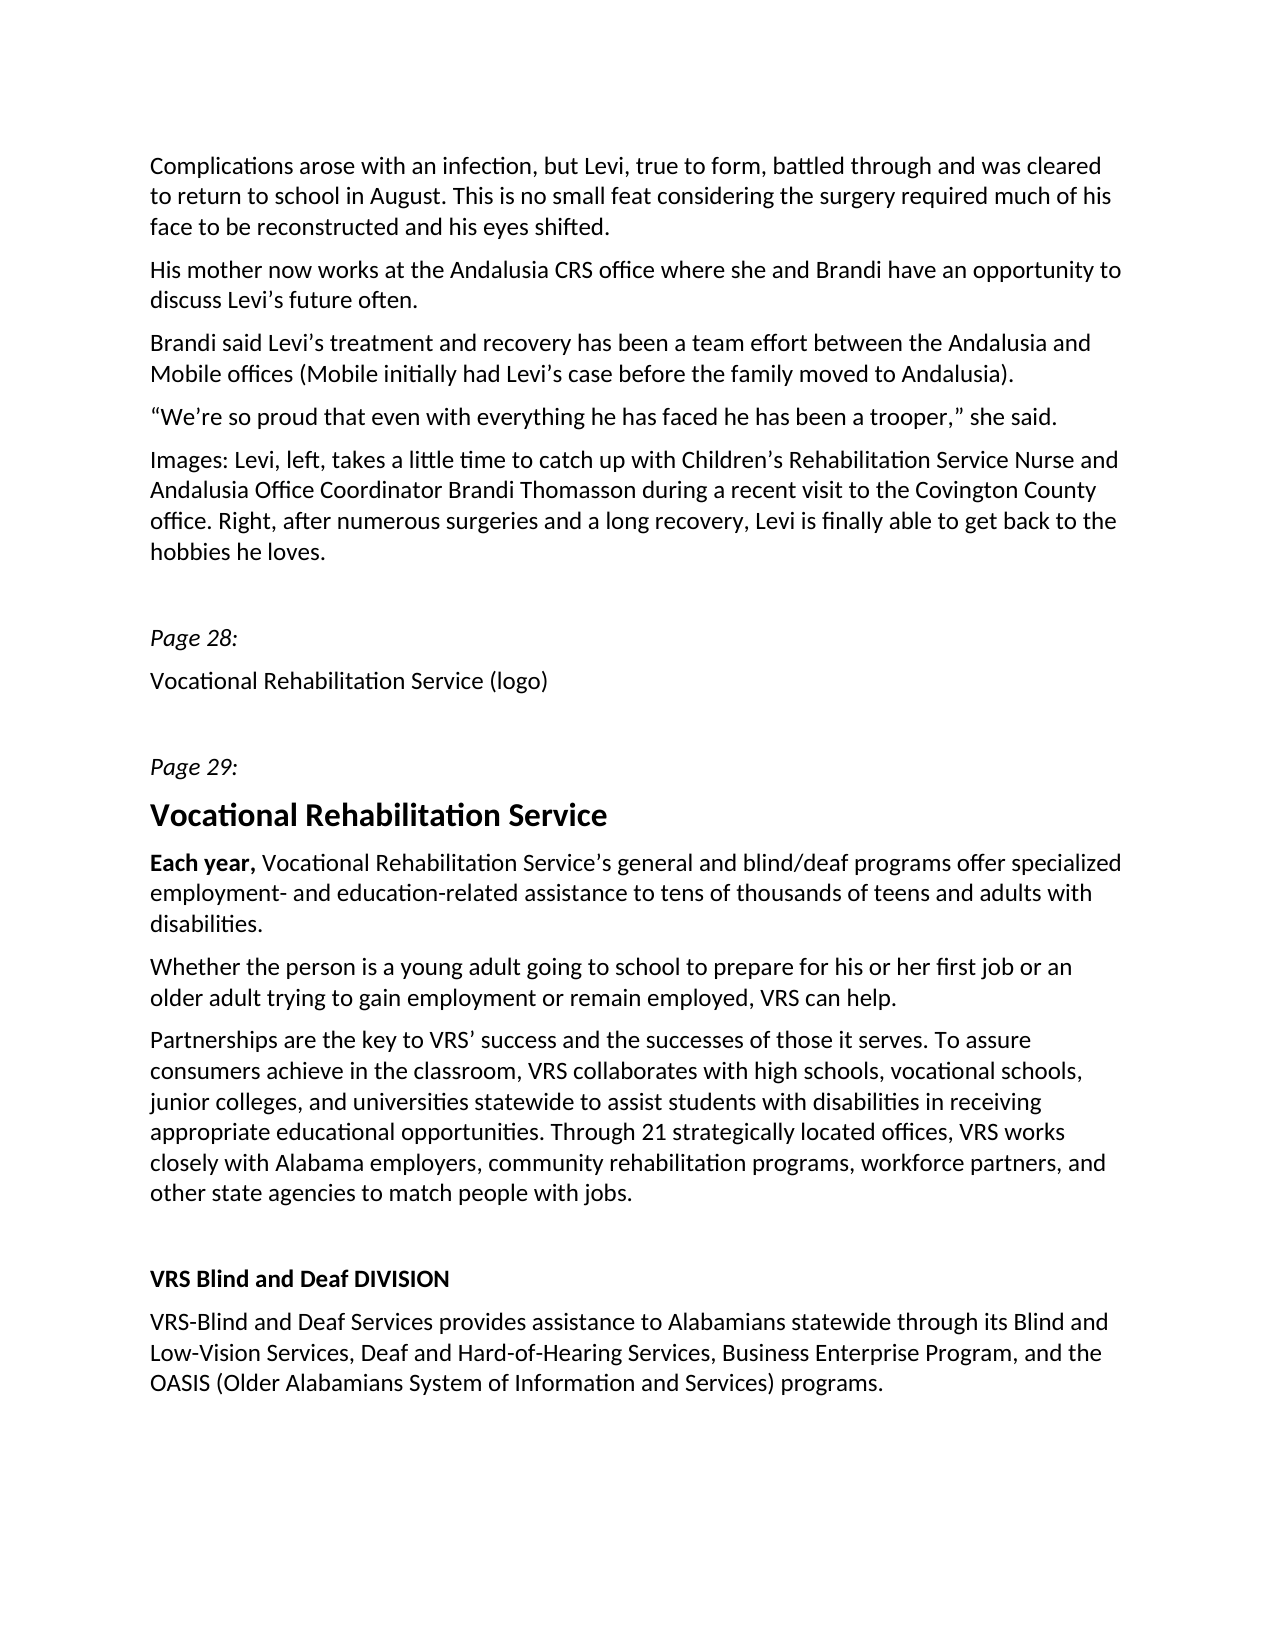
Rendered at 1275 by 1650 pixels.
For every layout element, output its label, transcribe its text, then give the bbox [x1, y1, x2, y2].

text “We’re so proud that even with everything he has faced he has been a trooper,” she said. [150, 401, 1125, 432]
text His mother now works at the Andalusia CRS office where she and Brandi have an opportunity to discuss Levi’s future often. [150, 254, 1125, 315]
text Partnerships are the key to VRS’ success and the successes of those it serves. To assure consumers achieve in the classroom, VRS collaborates with high schools, vocational schools, junior colleges, and universities statewide to assist students with disabilities in receiving appropriate educational opportunities. Through 21 strategically located offices, VRS works closely with Alabama employers, community rehabilitation programs, workforce partners, and other state agencies to match people with jobs. [150, 1025, 1125, 1208]
text Vocational Rehabilitation Service (logo) [150, 665, 1125, 695]
text Whether the person is a young adult going to school to prepare for his or her first job or an older adult trying to gain employment or remain employed, VRS can help. [150, 951, 1125, 1012]
text VRS Blind and Deaf DIVISION [150, 1263, 1125, 1294]
text Complications arose with an infection, but Levi, true to form, battled through and was cleared to return to school in August. This is no small feat considering the surgery required much of his face to be reconstructed and his eyes shifted. [150, 150, 1125, 242]
text Page 29: [150, 751, 1125, 781]
text Each year, Vocational Rehabilitation Service’s general and blind/deaf programs offer specialized employment- and education-related assistance to tens of thousands of teens and adults with disabilities. [150, 847, 1125, 939]
text Brandi said Levi’s treatment and recovery has been a team effort between the Andalusia and Mobile offices (Mobile initially had Levi’s case before the family moved to Andalusia). [150, 328, 1125, 389]
text Page 28: [150, 622, 1125, 652]
text Images: Levi, left, takes a little time to catch up with Children’s Rehabilitation Service Nurse and Andalusia Office Coordinator Brandi Thomasson during a recent visit to the Covington County office. Right, after numerous surgeries and a long recovery, Levi is finally able to get back to the hobbies he loves. [150, 444, 1125, 566]
text Vocational Rehabilitation Service [150, 794, 1125, 834]
text VRS-Blind and Deaf Services provides assistance to Alabamians statewide through its Blind and Low-Vision Services, Deaf and Hard-of-Hearing Services, Business Enterprise Program, and the OASIS (Older Alabamians System of Information and Services) programs. [150, 1306, 1125, 1398]
